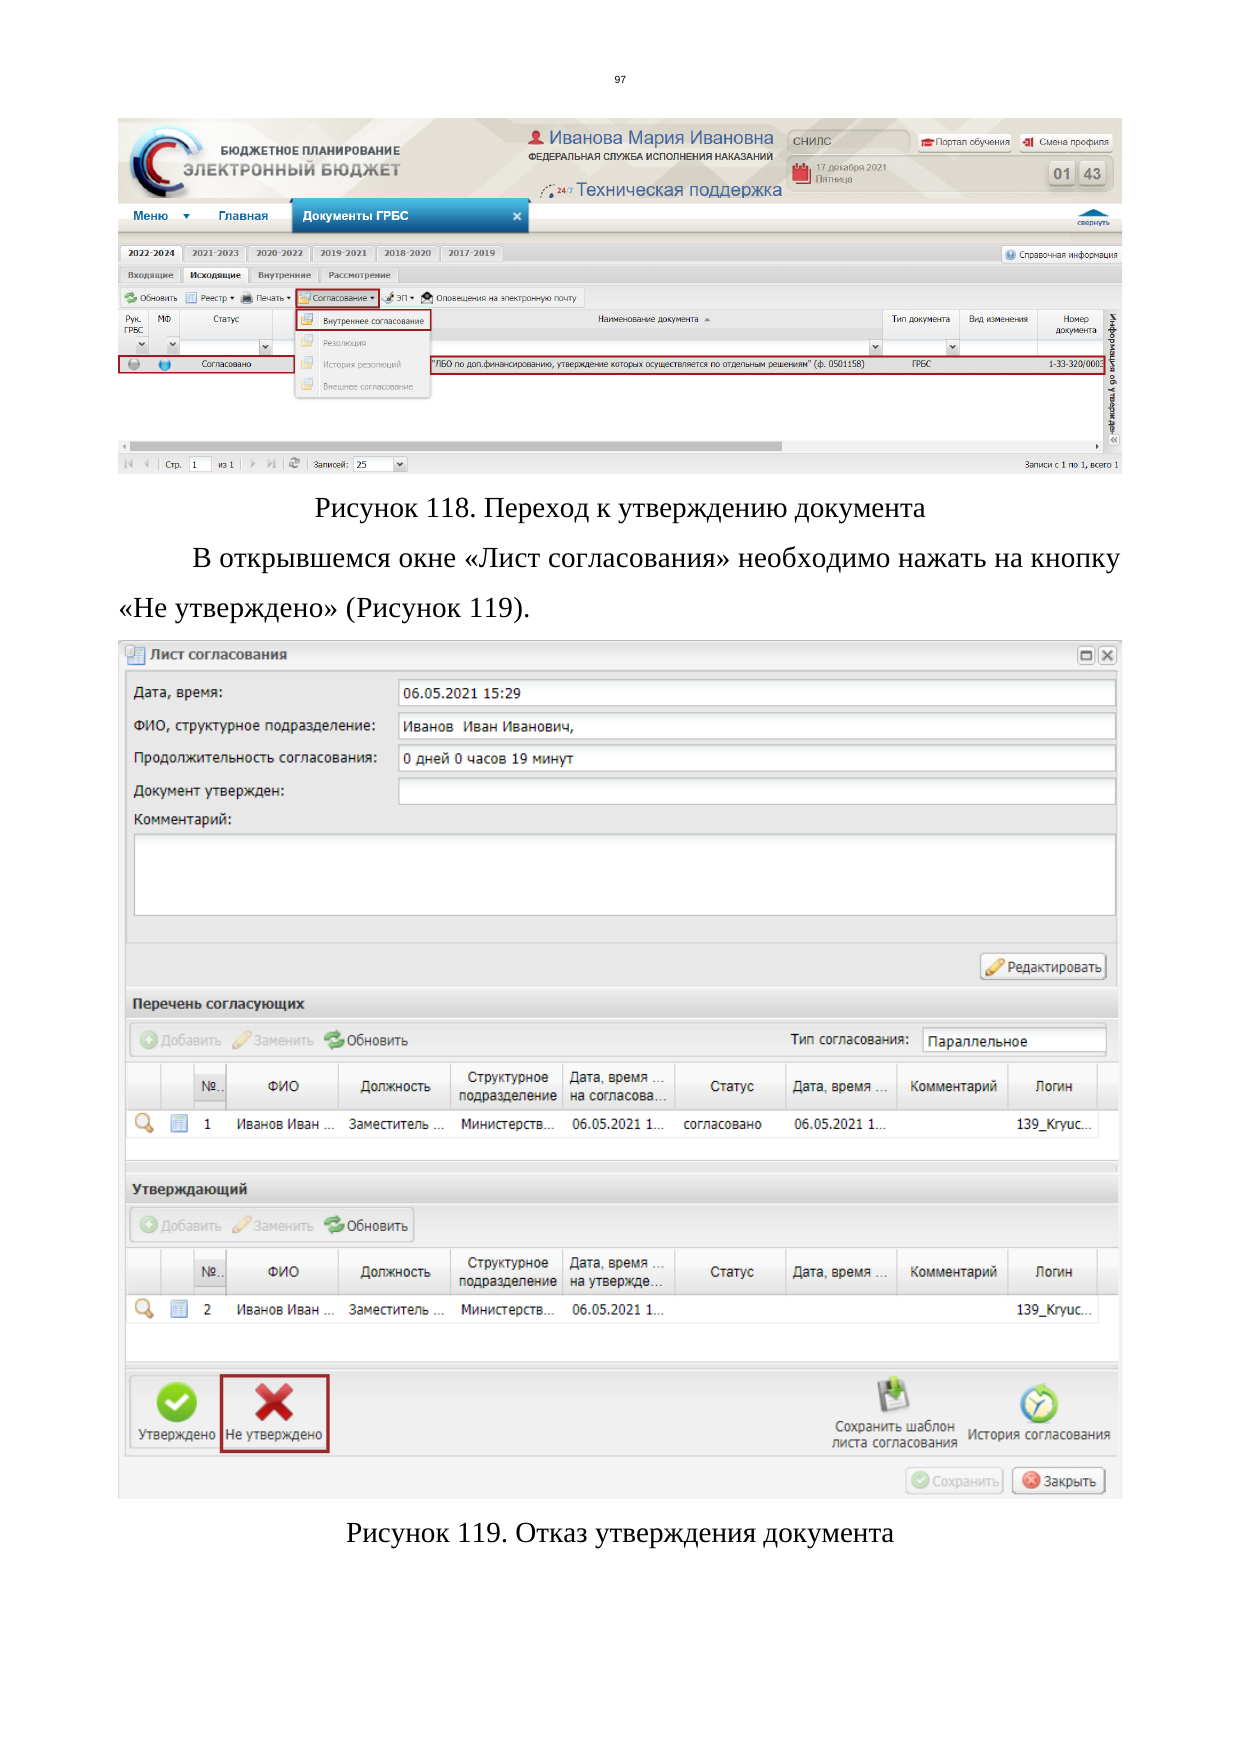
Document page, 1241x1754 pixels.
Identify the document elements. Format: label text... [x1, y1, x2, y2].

text В открывшемся окне «Лист согласования» необходимо нажать на кнопку «Не утверждено» (Рисунок 119). [118, 540, 1122, 624]
picture [118, 118, 1123, 474]
picture [118, 640, 1123, 1499]
